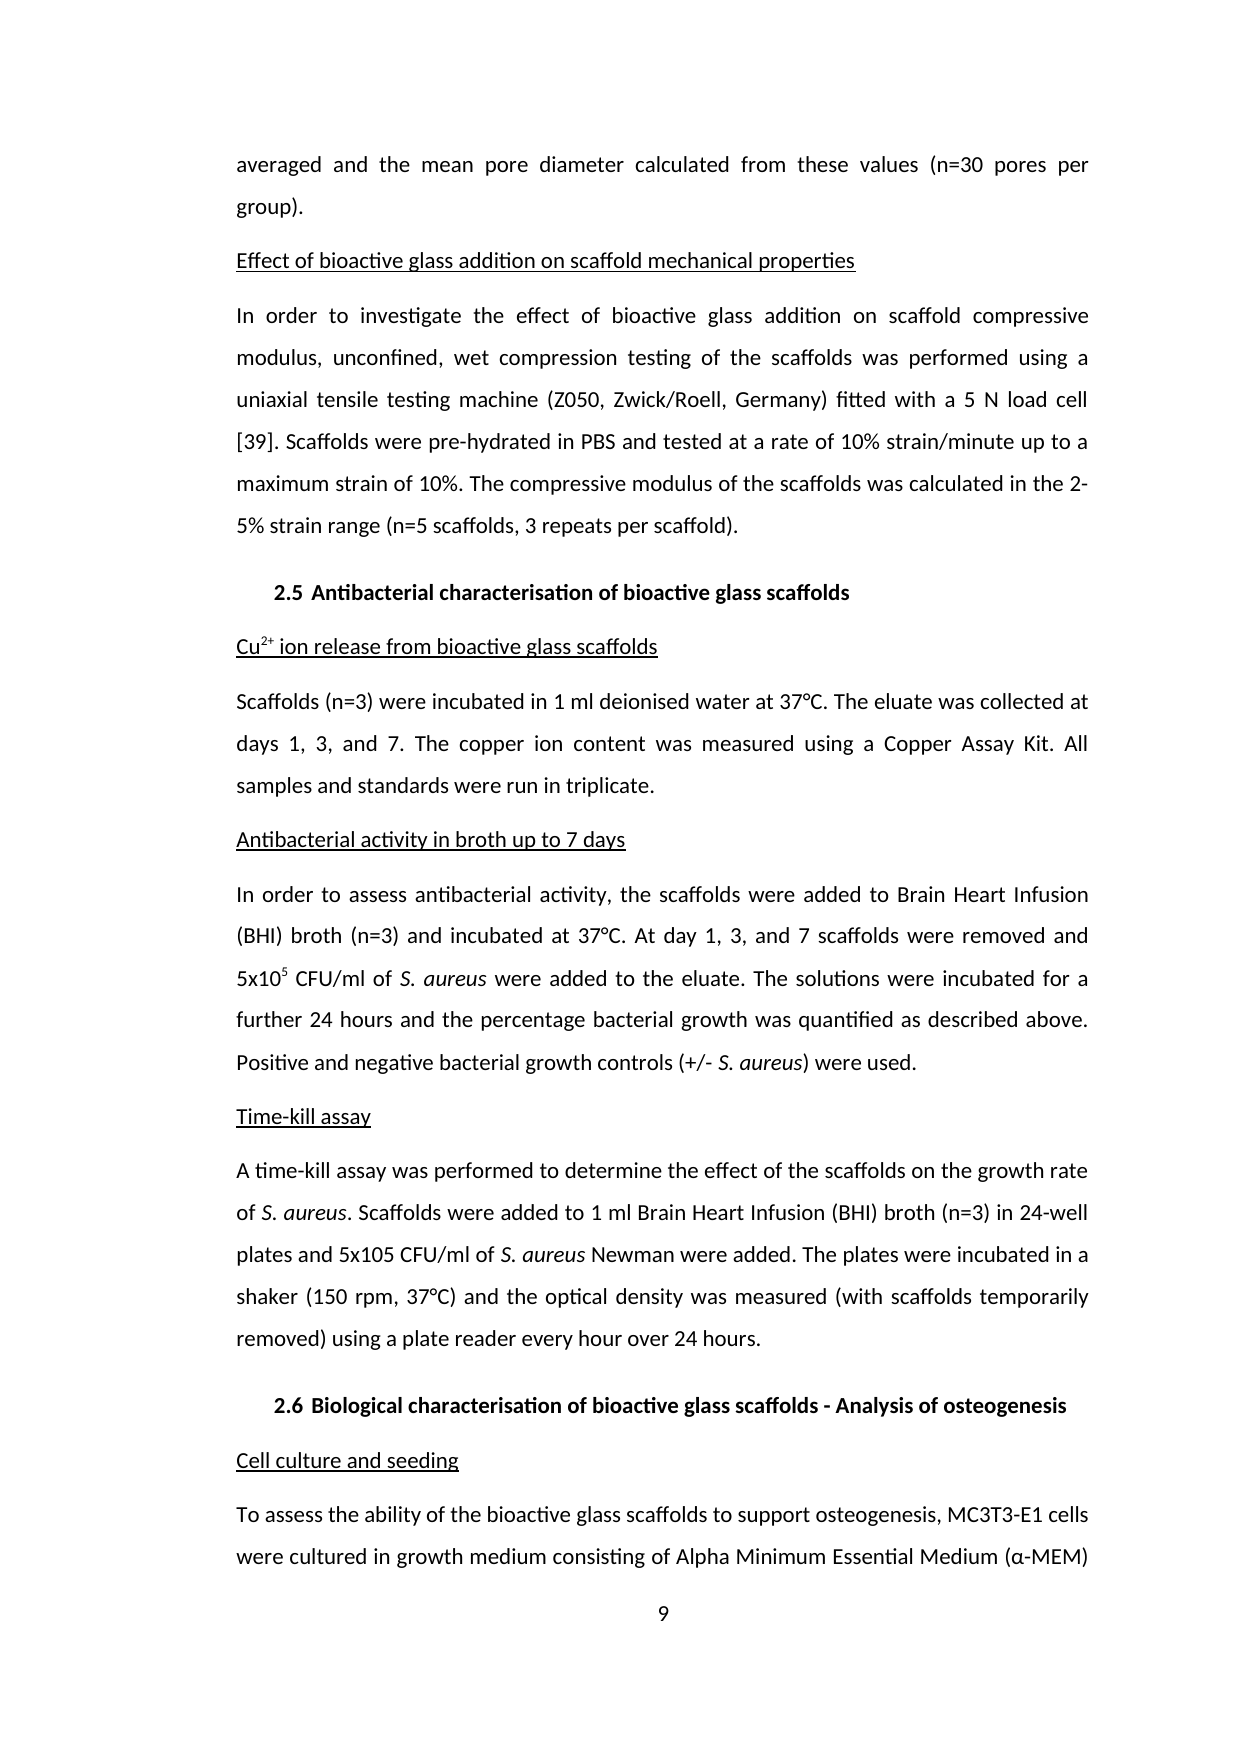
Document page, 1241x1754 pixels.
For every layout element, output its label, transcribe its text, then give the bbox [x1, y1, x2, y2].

subtitle Cell culture and seeding [236, 1446, 1090, 1474]
subtitle Biological characterisation of bioactive glass scaffolds - Analysis of osteogenesis [274, 1391, 1090, 1419]
text In order to assess antibacterial activity, the scaffolds were added to Brain Heart Infusion (BHI) broth (n=3) and incubated at 37°C. At day 1, 3, and 7 scaffolds were removed and 5x105 CFU/ml of S. aureus were added to the eluate. The solutions were incubated for a further 24 hours and the percentage bacterial growth was quantified as described above. Positive and negative bacterial growth controls (+/- S. aureus) were used. [236, 880, 1090, 1076]
text Scaffolds (n=3) were incubated in 1 ml deionised water at 37°C. The eluate was collected at days 1, 3, and 7. The copper ion content was measured using a Copper Assay Kit. All samples and standards were run in triplicate. [236, 687, 1090, 799]
subtitle Cu2+ ion release from bioactive glass scaffolds [236, 632, 1090, 660]
text In order to investigate the effect of bioactive glass addition on scaffold compressive modulus, unconfined, wet compression testing of the scaffolds was performed using a uniaxial tensile testing machine (Z050, Zwick/Roell, Germany) fitted with a 5 N load cell [39]. Scaffolds were pre-hydrated in PBS and tested at a rate of 10% strain/minute up to a maximum strain of 10%. The compressive modulus of the scaffolds was calculated in the 2-5% strain range (n=5 scaffolds, 3 repeats per scaffold). [236, 301, 1090, 539]
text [236, 1500, 1090, 1570]
subtitle Time-kill assay [236, 1102, 1090, 1130]
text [236, 150, 1090, 220]
subtitle Effect of bioactive glass addition on scaffold mechanical properties [236, 246, 1090, 274]
subtitle Antibacterial activity in broth up to 7 days [236, 825, 1090, 853]
subtitle Antibacterial characterisation of bioactive glass scaffolds [274, 578, 1090, 606]
text A time-kill assay was performed to determine the effect of the scaffolds on the growth rate of S. aureus. Scaffolds were added to 1 ml Brain Heart Infusion (BHI) broth (n=3) in 24-well plates and 5x105 CFU/ml of S. aureus Newman were added. The plates were incubated in a shaker (150 rpm, 37°C) and the optical density was measured (with scaffolds temporarily removed) using a plate reader every hour over 24 hours. [236, 1157, 1090, 1352]
